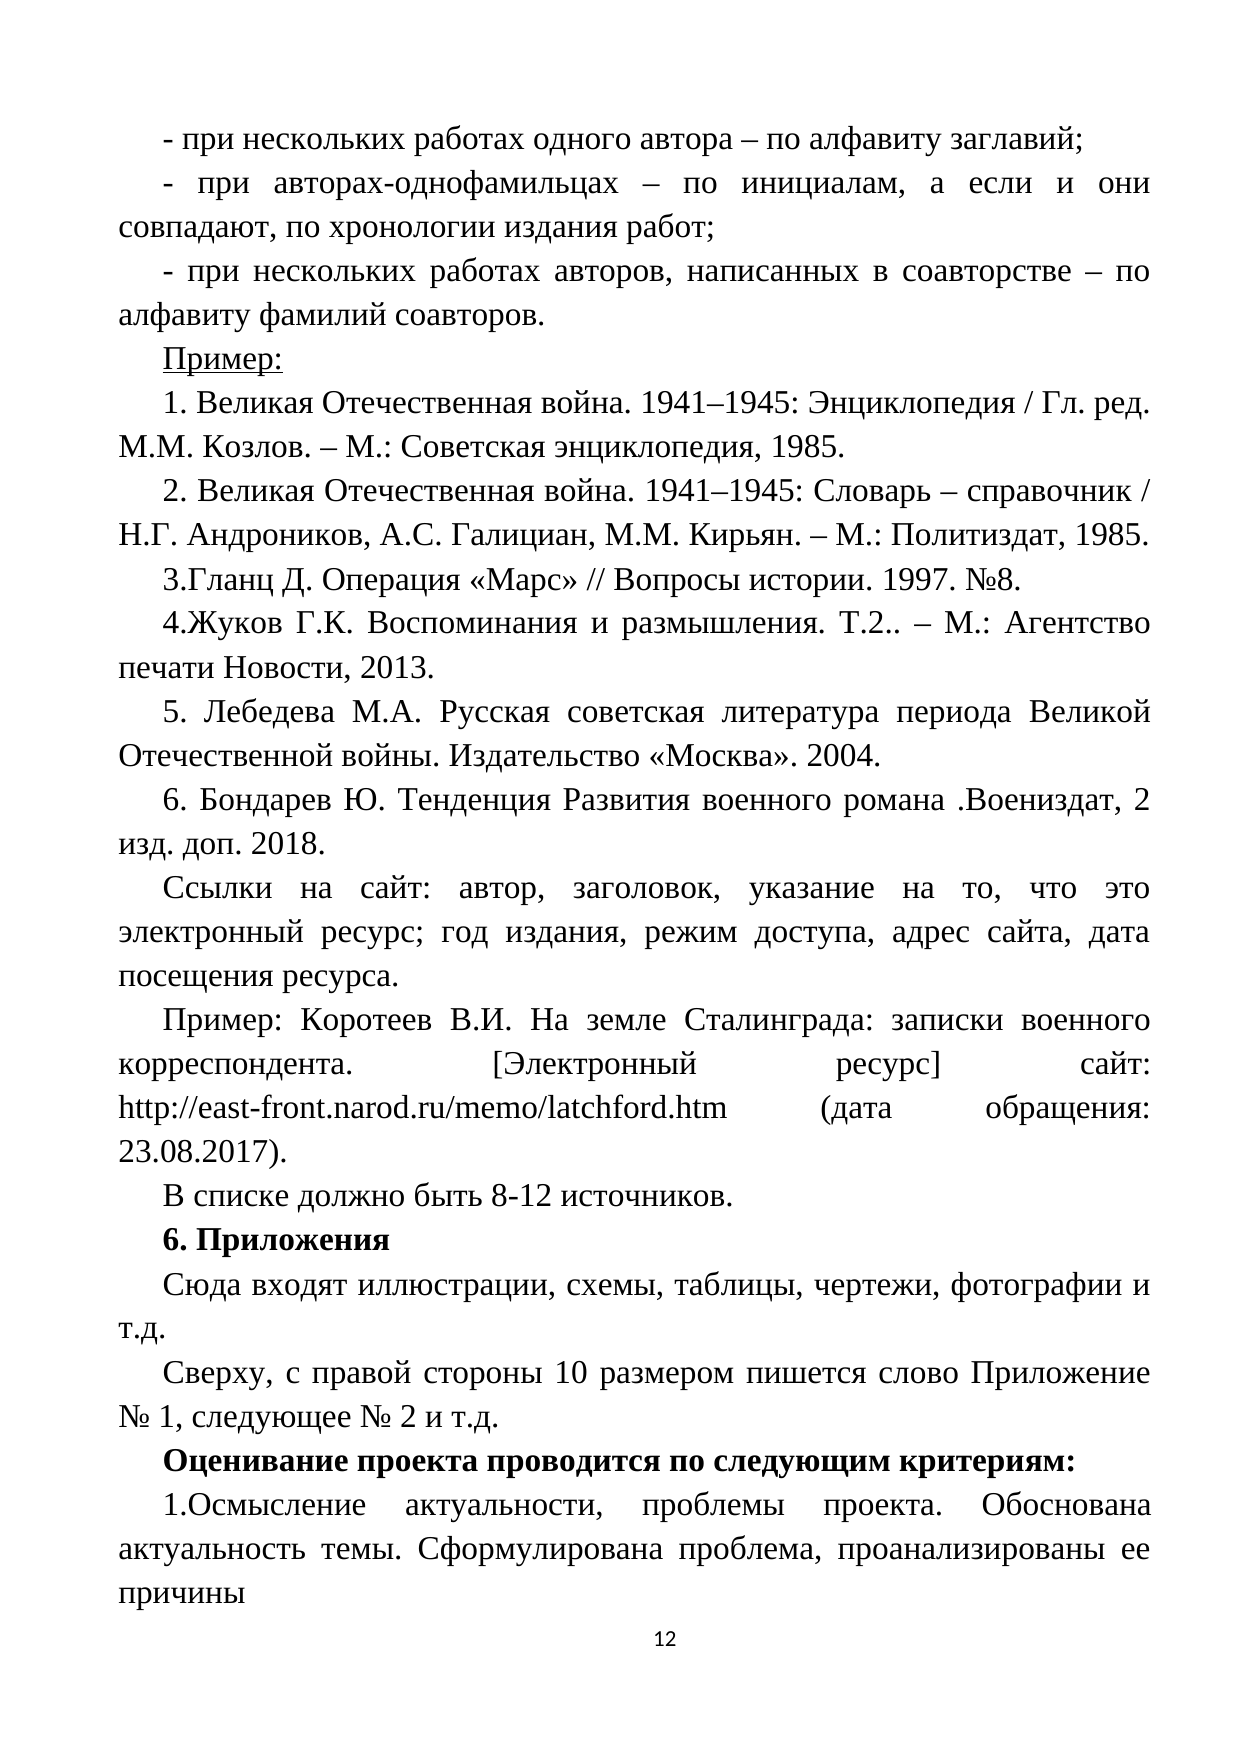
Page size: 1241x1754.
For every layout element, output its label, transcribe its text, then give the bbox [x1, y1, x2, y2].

text - при авторах-однофамильцах – по инициалам, а если и они совпадают, по хронологии издания работ; [118, 162, 1152, 244]
text 3.Гланц Д. Операция «Марс» // Вопросы истории. 1997. №8. [118, 559, 1152, 597]
text Сверху, с правой стороны 10 размером пишется слово Приложение № 1, следующее № 2 и т.д. [118, 1352, 1152, 1434]
text Пример: [118, 338, 1152, 377]
text Ссылки на сайт: автор, заголовок, указание на то, что это электронный ресурс; год издания, режим доступа, адрес сайта, дата посещения ресурса. [118, 867, 1152, 994]
text В списке должно быть 8-12 источников. [118, 1176, 1152, 1214]
text Оценивание проекта проводится по следующим критериям: [118, 1440, 1152, 1478]
text - при нескольких работах одного автора – по алфавиту заглавий; [118, 118, 1152, 156]
list 1.Осмысление актуальности, проблемы проекта. Обоснована актуальность темы. Сформулирована проблема, проанализированы ее причины [118, 1484, 1152, 1611]
text - при нескольких работах авторов, написанных в соавторстве – по алфавиту фамилий соавторов. [118, 250, 1152, 333]
text 6. Приложения [118, 1220, 1152, 1258]
text 1. Великая Отечественная война. 1941–1945: Энциклопедия / Гл. ред. М.М. Козлов. – М.: Советская энциклопедия, 1985. [118, 382, 1152, 465]
text 5. Лебедева М.А. Русская советская литература периода Великой Отечественной войны. Издательство «Москва». 2004. [118, 691, 1152, 773]
text 4.Жуков Г.К. Воспоминания и размышления. Т.2.. – М.: Агентство печати Новости, 2013. [118, 603, 1152, 685]
text 2. Великая Отечественная война. 1941–1945: Словарь – справочник / Н.Г. Андроников, А.С. Галициан, М.М. Кирьян. – М.: Политиздат, 1985. [118, 471, 1152, 553]
text Сюда входят иллюстрации, схемы, таблицы, чертежи, фотографии и т.д. [118, 1264, 1152, 1346]
text Пример: Коротеев В.И. На земле Сталинграда: записки военного корреспондента. [Электронный ресурс] сайт: http://east-front.narod.ru/memo/latchford.htm (дата обращения: 23.08.2017). [118, 999, 1152, 1170]
text 6. Бондарев Ю. Тенденция Развития военного романа .Воениздат, 2 изд. доп. 2018. [118, 779, 1152, 861]
